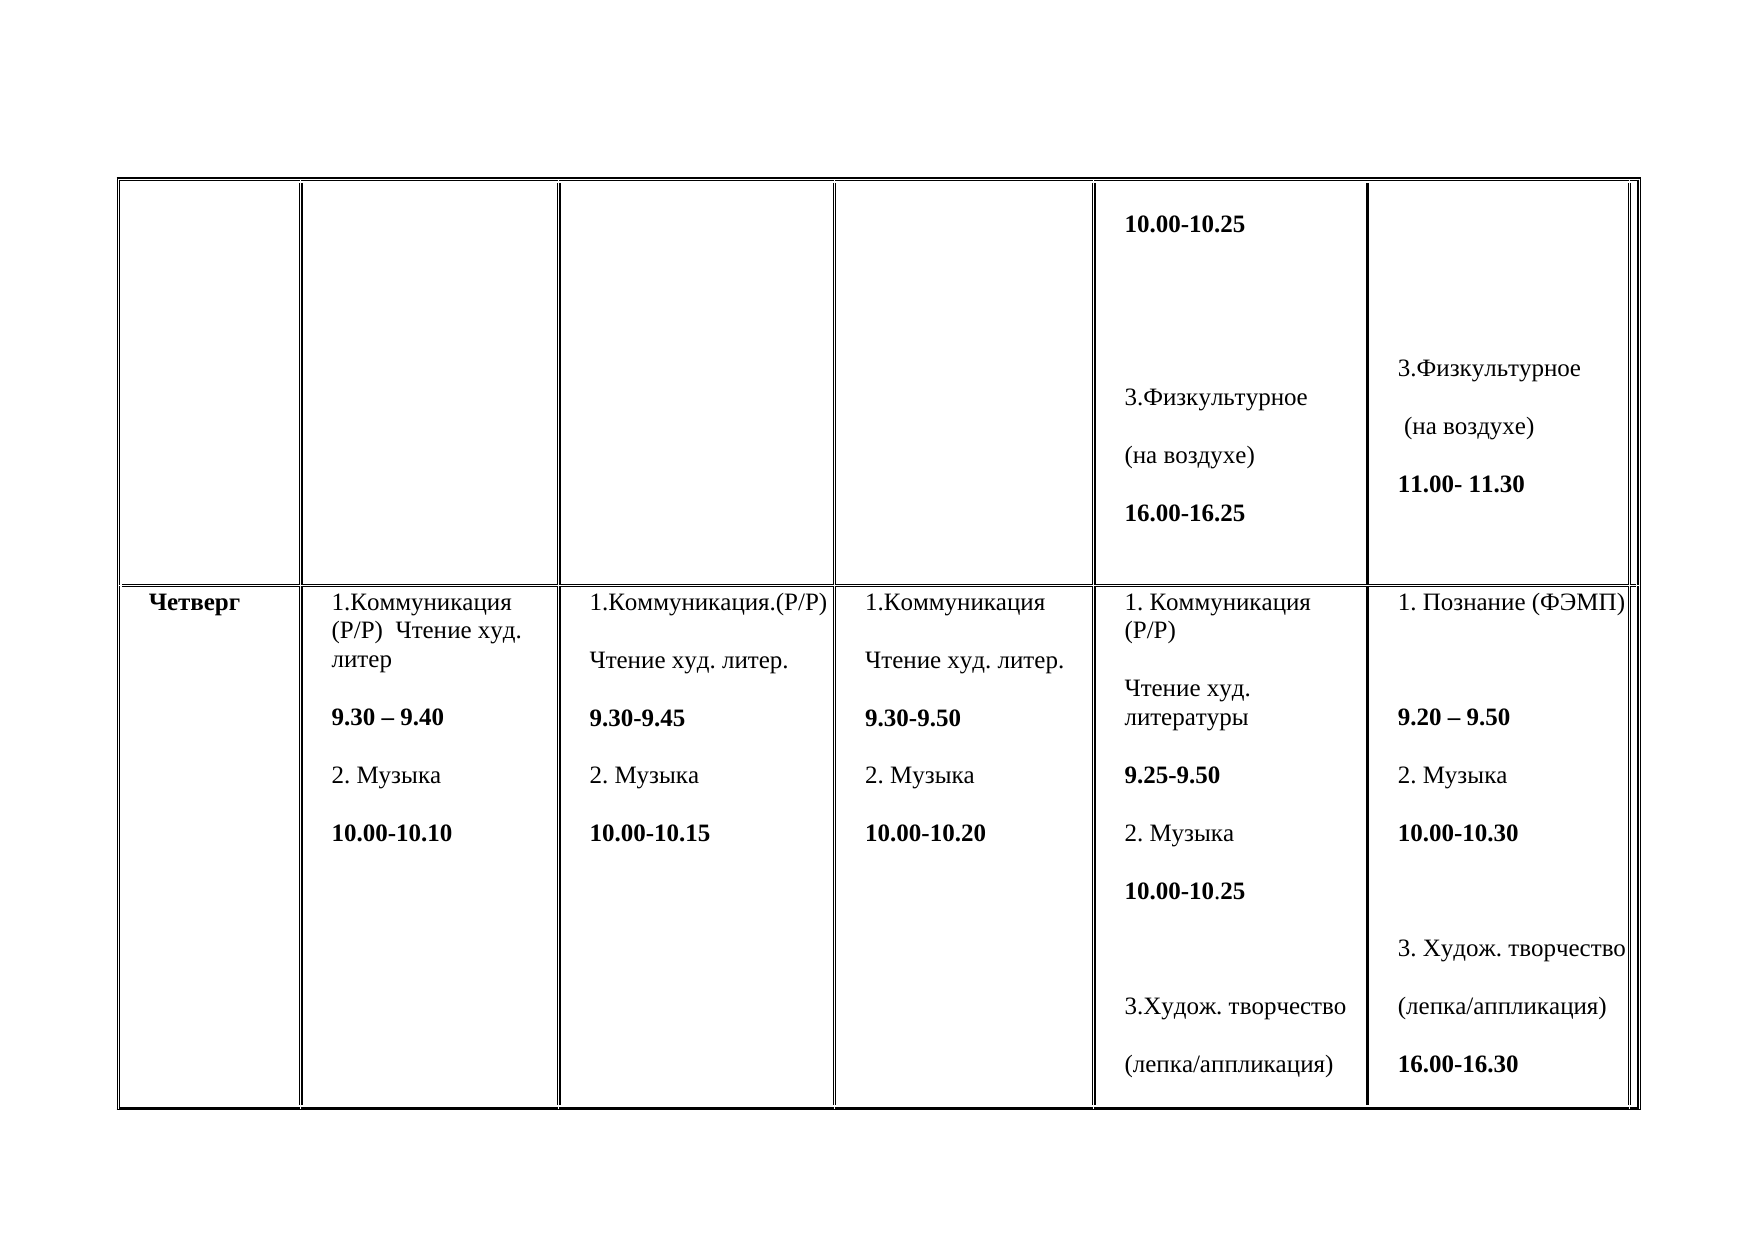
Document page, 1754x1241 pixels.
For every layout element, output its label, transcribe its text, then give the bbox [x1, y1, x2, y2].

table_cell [1367, 181, 1629, 584]
table_cell [1630, 181, 1637, 584]
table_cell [835, 584, 1094, 1107]
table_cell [559, 587, 834, 1107]
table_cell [1094, 587, 1367, 1107]
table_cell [835, 179, 1094, 584]
table_cell [1630, 584, 1639, 1107]
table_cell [559, 181, 834, 584]
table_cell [301, 179, 559, 584]
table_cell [1367, 587, 1629, 1107]
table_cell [301, 584, 559, 1107]
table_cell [1094, 181, 1367, 584]
table_cell Среда [120, 179, 301, 584]
table_cell Четверг [118, 584, 301, 1107]
